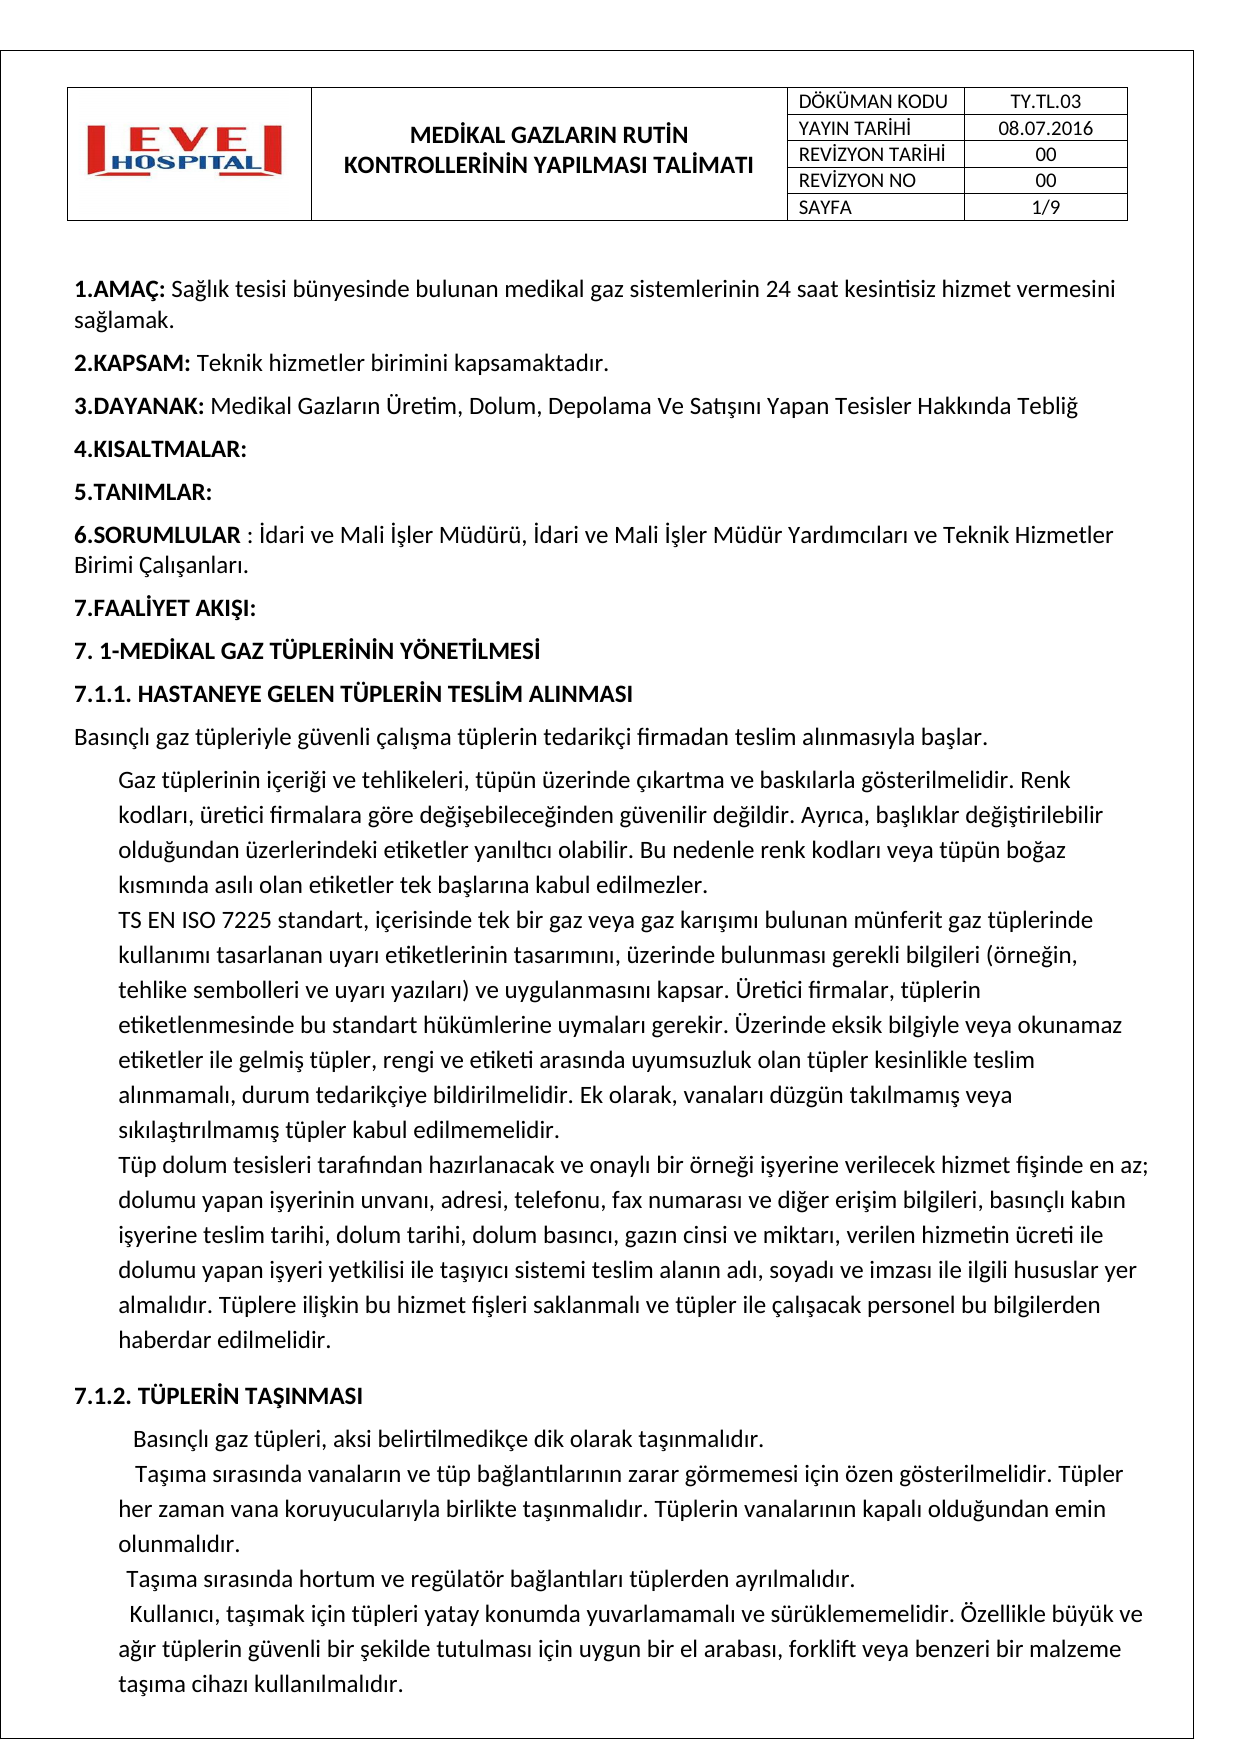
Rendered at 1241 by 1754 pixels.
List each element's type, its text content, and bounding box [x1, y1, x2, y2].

text 5.TANIMLAR: [74, 476, 1152, 506]
text 7.1.2. TÜPLERİN TAŞINMASI [74, 1380, 1152, 1411]
picture [78, 88, 290, 214]
list Tüp dolum tesisleri tarafından hazırlanacak ve onaylı bir örneği işyerine verilecek hizmet fişinde en az; dolumu yapan işyerinin unvanı, adresi, telefonu, fax numarası ve diğer erişim bilgileri, basınçlı kabın işyerine teslim tarihi, dolum tarihi, dolum basıncı, gazın cinsi ve miktarı, verilen hizmetin ücreti ile dolumu yapan işyeri yetkilisi ile taşıyıcı sistemi teslim alanın adı, soyadı ve imzası ile ilgili hususlar yer almalıdır. Tüplere ilişkin bu hizmet fişleri saklanmalı ve tüpler ile çalışacak personel bu bilgilerden haberdar edilmelidir. [118, 1149, 1152, 1355]
text 7.FAALİYET AKIŞI: [74, 592, 1152, 623]
table_cell 08.07.2016 [965, 115, 1127, 140]
text 7. 1-MEDİKAL GAZ TÜPLERİNİN YÖNETİLMESİ [74, 636, 1152, 666]
text 3.DAYANAK: Medikal Gazların Üretim, Dolum, Depolama Ve Satışını Yapan Tesisler Hakkında Tebliğ [74, 390, 1152, 420]
text 1.AMAÇ: Sağlık tesisi bünyesinde bulunan medikal gaz sistemlerinin 24 saat kesintisiz hizmet vermesini sağlamak. [74, 273, 1152, 334]
table_cell 00 [965, 168, 1127, 193]
list Basınçlı gaz tüpleri, aksi belirtilmedikçe dik olarak taşınmalıdır. [133, 1423, 1152, 1454]
table_header MEDİKAL GAZLARIN RUTİN KONTROLLERİNİN YAPILMASI TALİMATI [312, 88, 787, 219]
text 7.1.1. HASTANEYE GELEN TÜPLERİN TESLİM ALINMASI [74, 678, 1152, 709]
table_cell REVİZYON NO [788, 168, 964, 193]
list Kullanıcı, taşımak için tüpleri yatay konumda yuvarlamamalı ve sürüklememelidir. Özellikle büyük ve ağır tüplerin güvenli bir şekilde tutulması için uygun bir el arabası, forklift veya benzeri bir malzeme taşıma cihazı kullanılmalıdır. [118, 1598, 1152, 1699]
table_header DÖKÜMAN KODU [788, 88, 964, 114]
list Gaz tüplerinin içeriği ve tehlikeleri, tüpün üzerinde çıkartma ve baskılarla gösterilmelidir. Renk kodları, üretici firmalara göre değişebileceğinden güvenilir değildir. Ayrıca, başlıklar değiştirilebilir olduğundan üzerlerindeki etiketler yanıltıcı olabilir. Bu nedenle renk kodları veya tüpün boğaz kısmında asılı olan etiketler tek başlarına kabul edilmezler. [118, 764, 1152, 900]
table_cell REVİZYON TARİHİ [788, 141, 964, 167]
text 4.KISALTMALAR: [74, 433, 1152, 463]
list TS EN ISO 7225 standart, içerisinde tek bir gaz veya gaz karışımı bulunan münferit gaz tüplerinde kullanımı tasarlanan uyarı etiketlerinin tasarımını, üzerinde bulunması gerekli bilgileri (örneğin, tehlike sembolleri ve uyarı yazıları) ve uygulanmasını kapsar. Üretici firmalar, tüplerin etiketlenmesinde bu standart hükümlerine uymaları gerekir. Üzerinde eksik bilgiyle veya okunamaz etiketler ile gelmiş tüpler, rengi ve etiketi arasında uyumsuzluk olan tüpler kesinlikle teslim alınmamalı, durum tedarikçiye bildirilmelidir. Ek olarak, vanaları düzgün takılmamış veya sıkılaştırılmamış tüpler kabul edilmemelidir. [118, 904, 1152, 1145]
list Taşıma sırasında vanaların ve tüp bağlantılarının zarar görmemesi için özen gösterilmelidir. Tüpler her zaman vana koruyucularıyla birlikte taşınmalıdır. Tüplerin vanalarının kapalı olduğundan emin olunmalıdır. [118, 1458, 1152, 1559]
text 6.SORUMLULAR : İdari ve Mali İşler Müdürü, İdari ve Mali İşler Müdür Yardımcıları ve Teknik Hizmetler Birimi Çalışanları. [74, 519, 1152, 580]
table_header [68, 88, 311, 219]
text Basınçlı gaz tüpleriyle güvenli çalışma tüplerin tedarikçi firmadan teslim alınmasıyla başlar. [74, 722, 1152, 752]
table_cell YAYIN TARİHİ [788, 115, 964, 140]
text 2.KAPSAM: Teknik hizmetler birimini kapsamaktadır. [74, 347, 1152, 377]
table_cell SAYFA [788, 194, 964, 219]
table_cell 00 [965, 141, 1127, 167]
list Taşıma sırasında hortum ve regülatör bağlantıları tüplerden ayrılmalıdır. [103, 1563, 1152, 1594]
table_header TY.TL.03 [965, 88, 1127, 114]
table_cell 1/9 [965, 194, 1127, 219]
